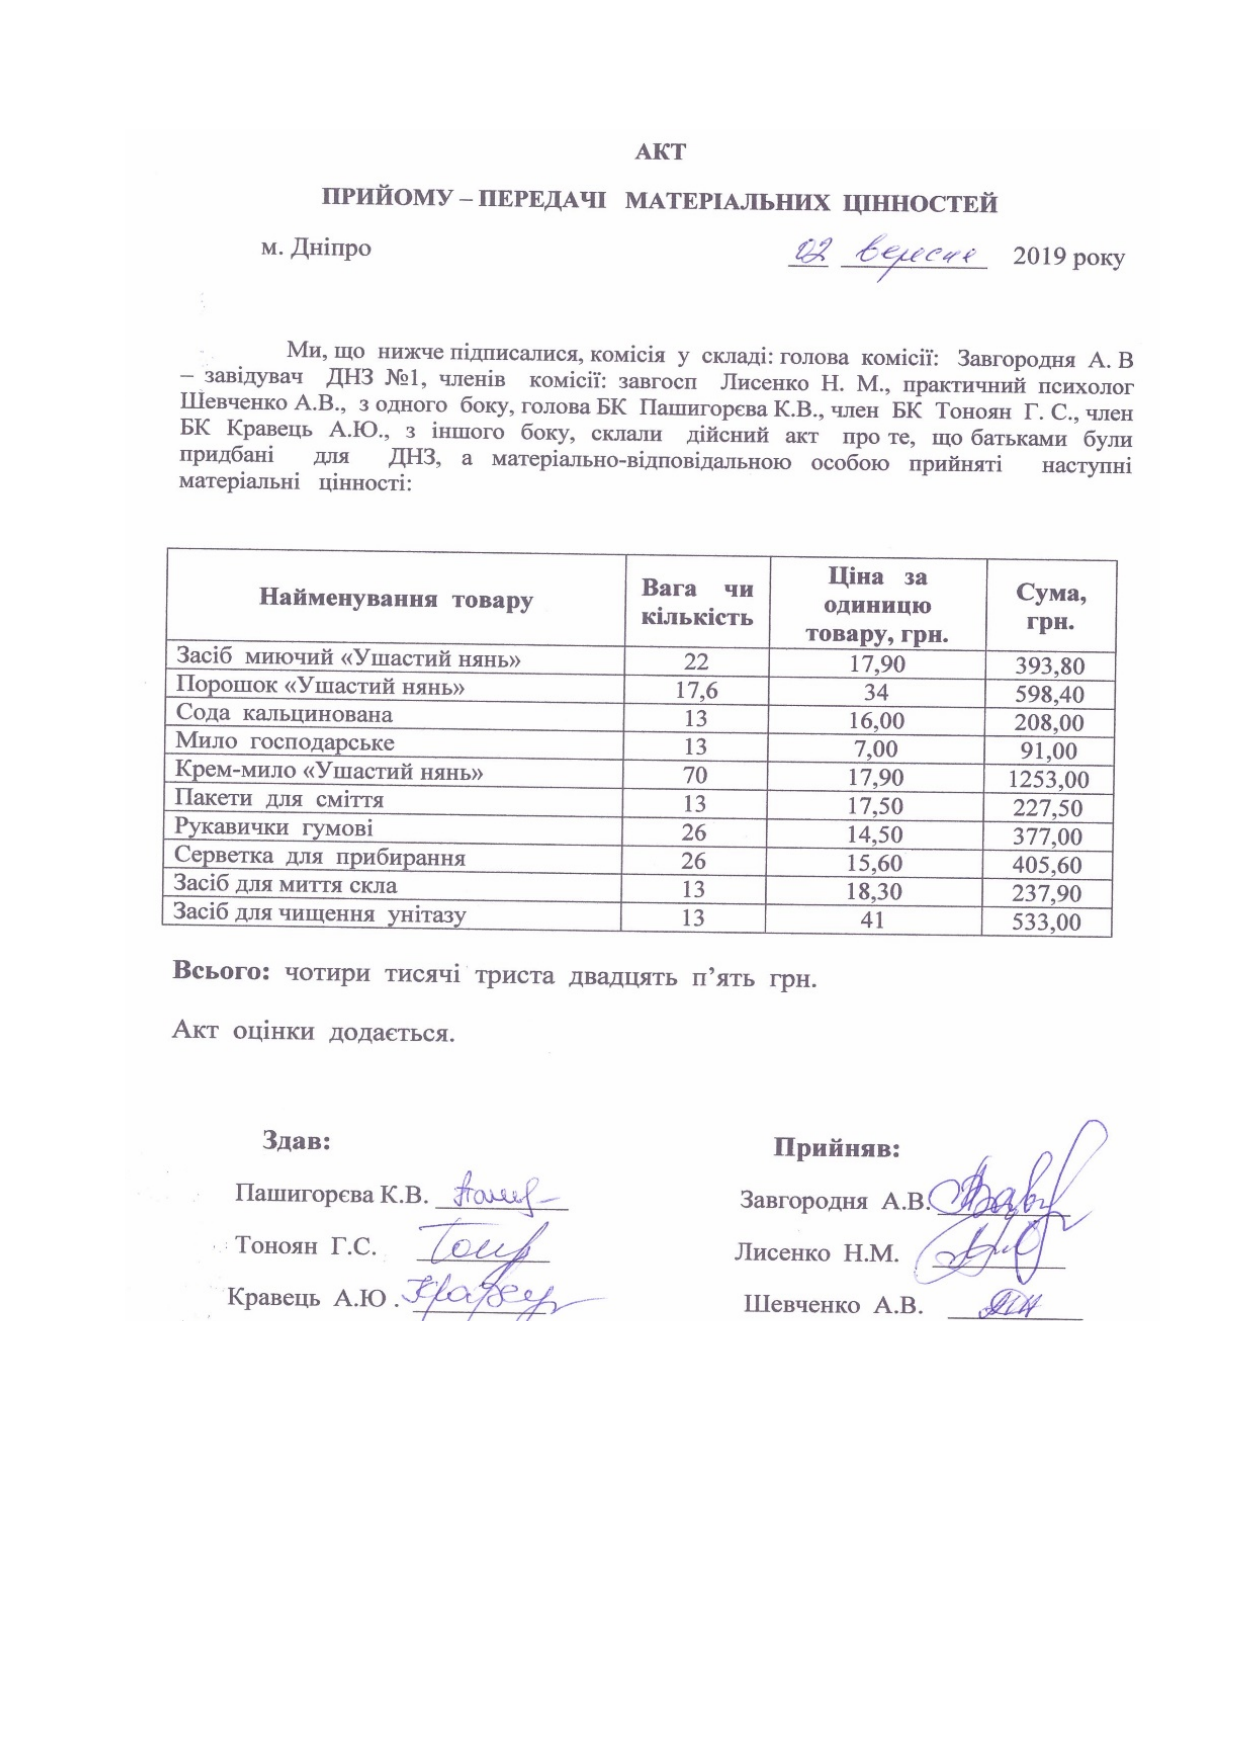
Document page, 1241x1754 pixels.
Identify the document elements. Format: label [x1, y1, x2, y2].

picture [125, 129, 1160, 1321]
